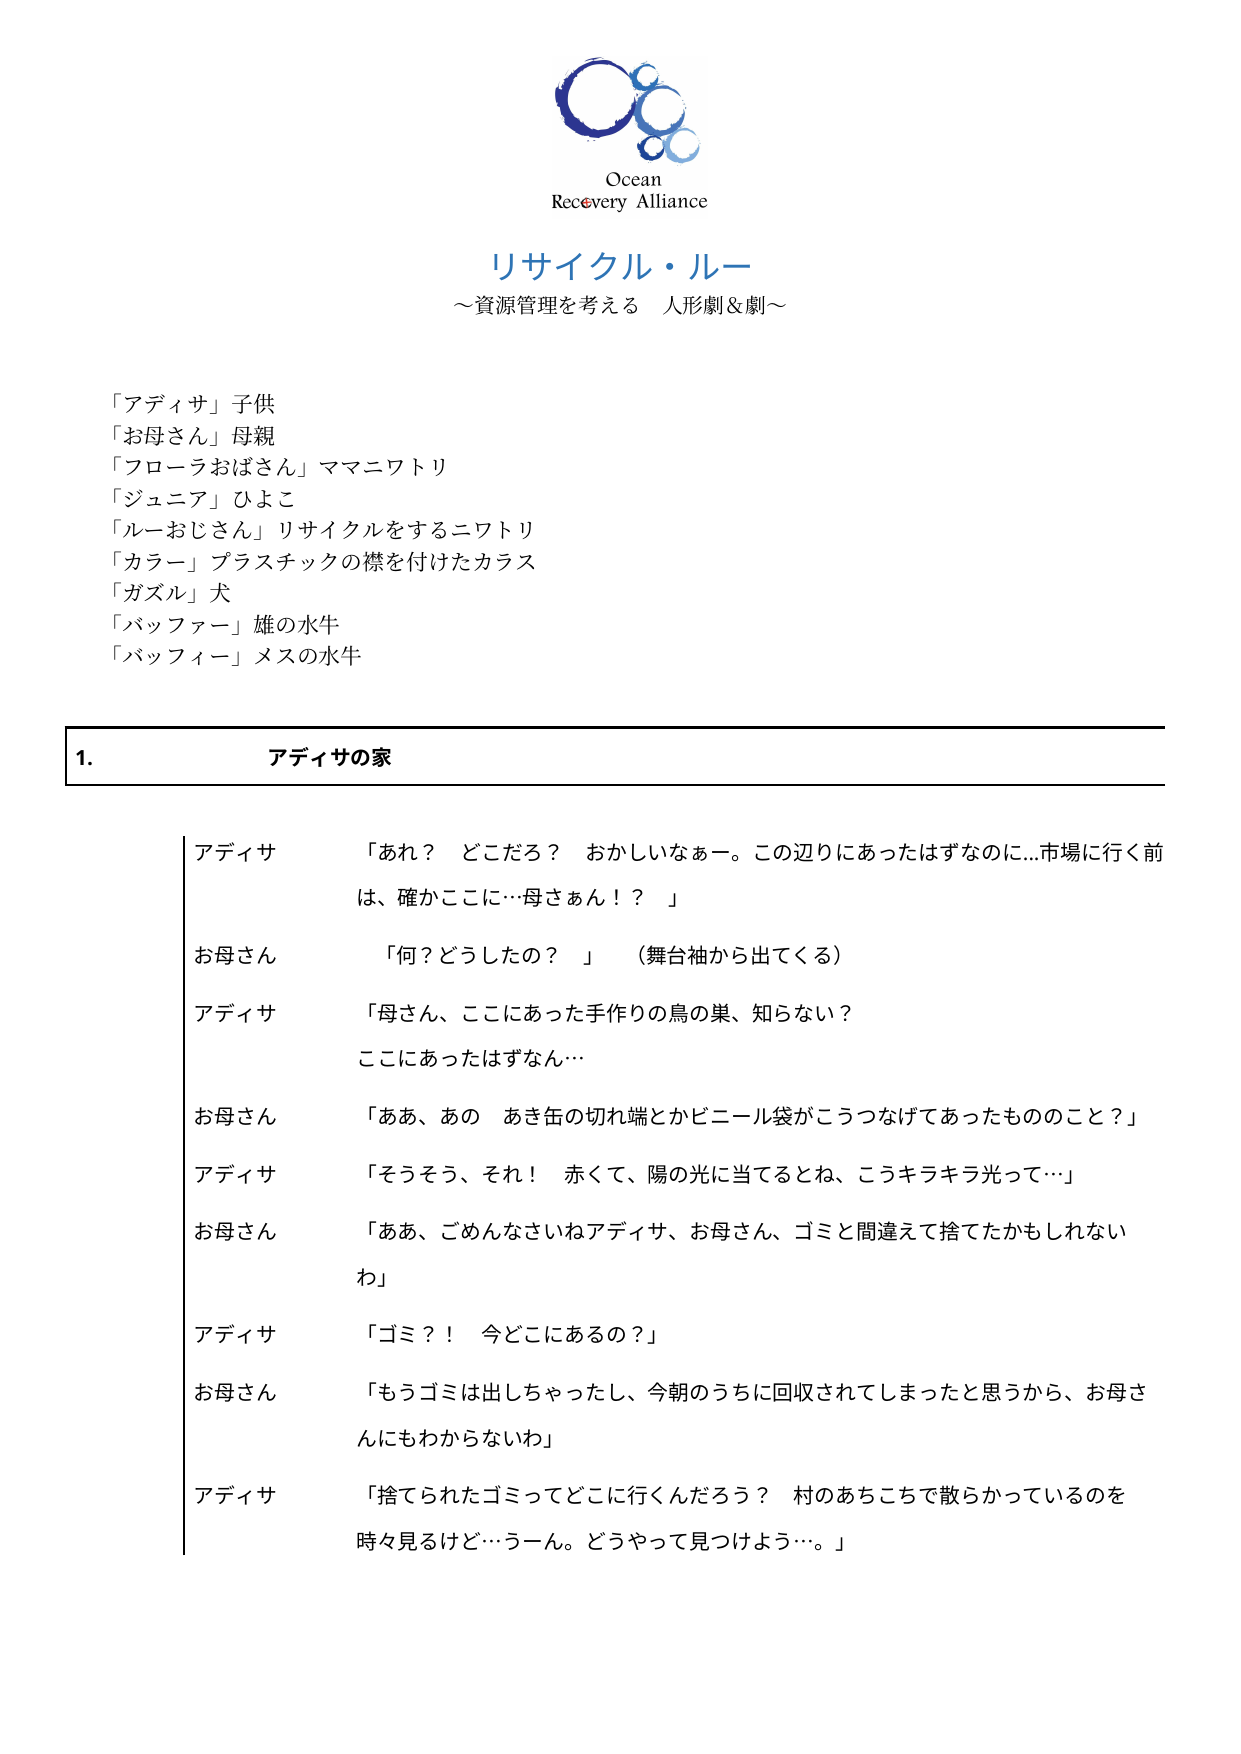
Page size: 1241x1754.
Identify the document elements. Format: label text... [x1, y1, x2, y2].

text 「バッファー」雄の水牛 [75, 608, 1165, 639]
text 「ルーおじさん」リサイクルをするニワトリ [75, 513, 1165, 545]
text 「カラー」プラスチックの襟を付けたカラス [75, 545, 1165, 576]
text 「ガズル」犬 [75, 576, 1165, 608]
picture [551, 56, 708, 219]
text 〜資源管理を考える 人形劇＆劇〜 [75, 289, 1165, 319]
text アディサ 「捨てられたゴミってどこに行くんだろう？ 村のあちこちで散らかっているのを時々見るけど…うーん。どうやって見つけよう…。」 [185, 1480, 1165, 1555]
text お母さん 「ああ、あの あき缶の切れ端とかビニール袋がこうつなげてあったもののこと？」 [185, 1100, 1165, 1130]
text 「ジュニア」ひよこ [75, 482, 1165, 513]
text アディサ 「そうそう、それ！ 赤くて、陽の光に当てるとね、こうキラキラ光って…」 [185, 1158, 1165, 1188]
text 「フローラおばさん」ママニワトリ [75, 451, 1165, 482]
text お母さん 「何？どうしたの？ 」 （舞台袖から出てくる） [185, 939, 1165, 969]
text 「アディサ」子供 [75, 388, 1165, 419]
text 「お母さん」母親 [75, 419, 1165, 451]
text アディサ 「あれ？ どこだろ？ おかしいなぁー。この辺りにあったはずなのに...市場に行く前は、確かここに…母さぁん！？ 」 [185, 836, 1165, 911]
text 「バッフィー」メスの水牛 [75, 639, 1165, 671]
text お母さん 「ああ、ごめんなさいねアディサ、お母さん、ゴミと間違えて捨てたかもしれないわ」 [185, 1216, 1165, 1291]
text アディサ 「ゴミ？！ 今どこにあるの？」 [185, 1319, 1165, 1349]
text お母さん 「もうゴミは出しちゃったし、今朝のうちに回収されてしまったと思うから、お母さんにもわからないわ」 [185, 1377, 1165, 1452]
text アディサの家 [67, 729, 1165, 784]
text アディサ 「母さん、ここにあった手作りの鳥の巣、知らない？ ここにあったはずなん… [185, 997, 1165, 1072]
subtitle リサイクル・ルー [75, 241, 1165, 289]
